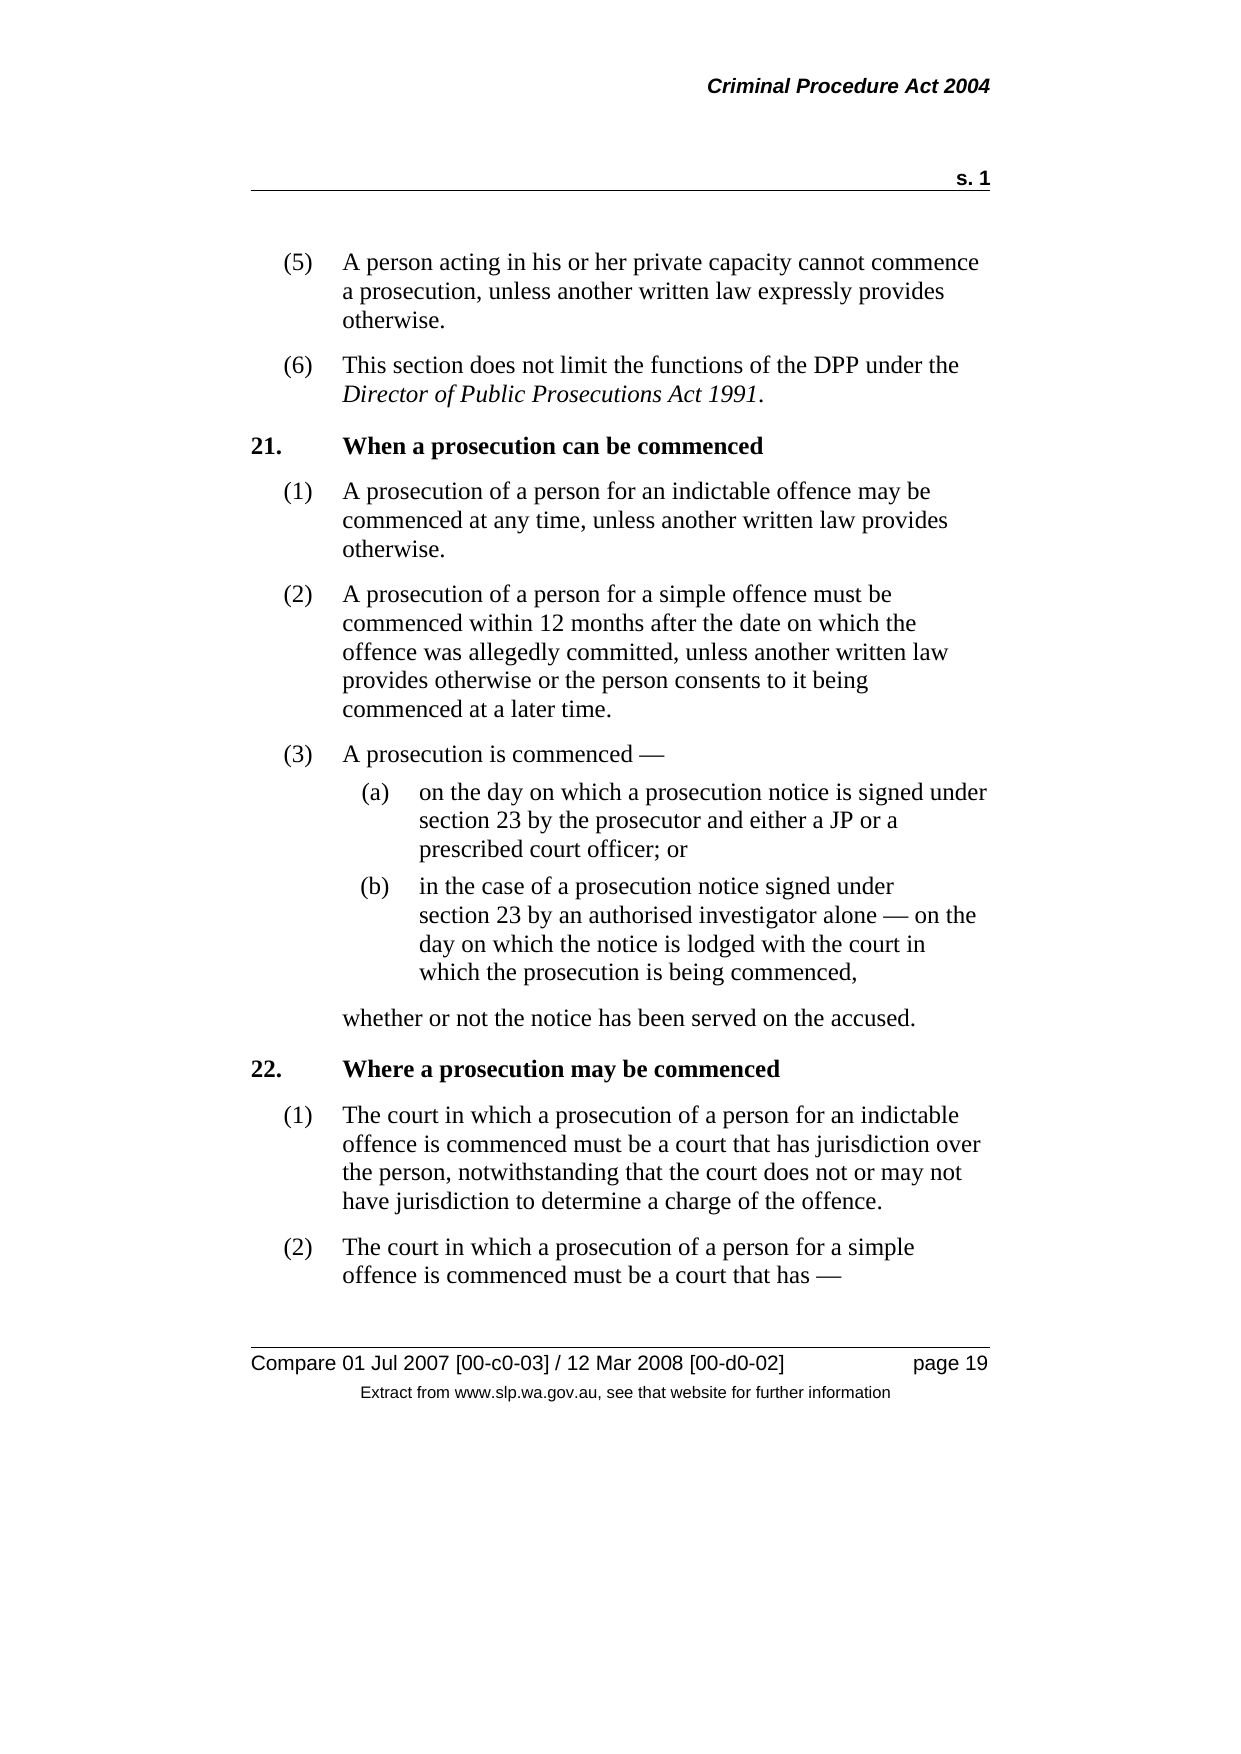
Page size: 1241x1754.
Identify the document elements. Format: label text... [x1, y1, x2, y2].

text (1) The court in which a prosecution of a person for an indictable offence is commenced must be a court that has jurisdiction over the person, notwithstanding that the court does not or may not have jurisdiction to determine a charge of the offence. [251, 1100, 990, 1215]
text (b) in the case of a prosecution notice signed under section 23 by an authorised investigator alone — on the day on which the notice is lodged with the court in which the prosecution is being commenced, [251, 871, 990, 986]
text (5) A person acting in his or her private capacity cannot commence a prosecution, unless another written law expressly provides otherwise. [251, 247, 990, 334]
text (2) A prosecution of a person for a simple offence must be commenced within 12 months after the date on which the offence was allegedly committed, unless another written law provides otherwise or the person consents to it being commenced at a later time. [251, 579, 990, 723]
subtitle 22. Where a prosecution may be commenced [251, 1054, 990, 1083]
text (2) The court in which a prosecution of a person for a simple offence is commenced must be a court that has — [251, 1232, 990, 1289]
text (3) A prosecution is commenced — [251, 739, 990, 768]
text (1) A prosecution of a person for an indictable offence may be commenced at any time, unless another written law provides otherwise. [251, 476, 990, 562]
text (a) on the day on which a prosecution notice is signed under section 23 by the prosecutor and either a JP or a prescribed court officer; or [251, 777, 990, 863]
text whether or not the notice has been served on the accused. [251, 1003, 990, 1032]
subtitle 21. When a prosecution can be commenced [251, 431, 990, 459]
text (6) This section does not limit the functions of the DPP under the Director of Public Prosecutions Act 1991. [251, 350, 990, 408]
